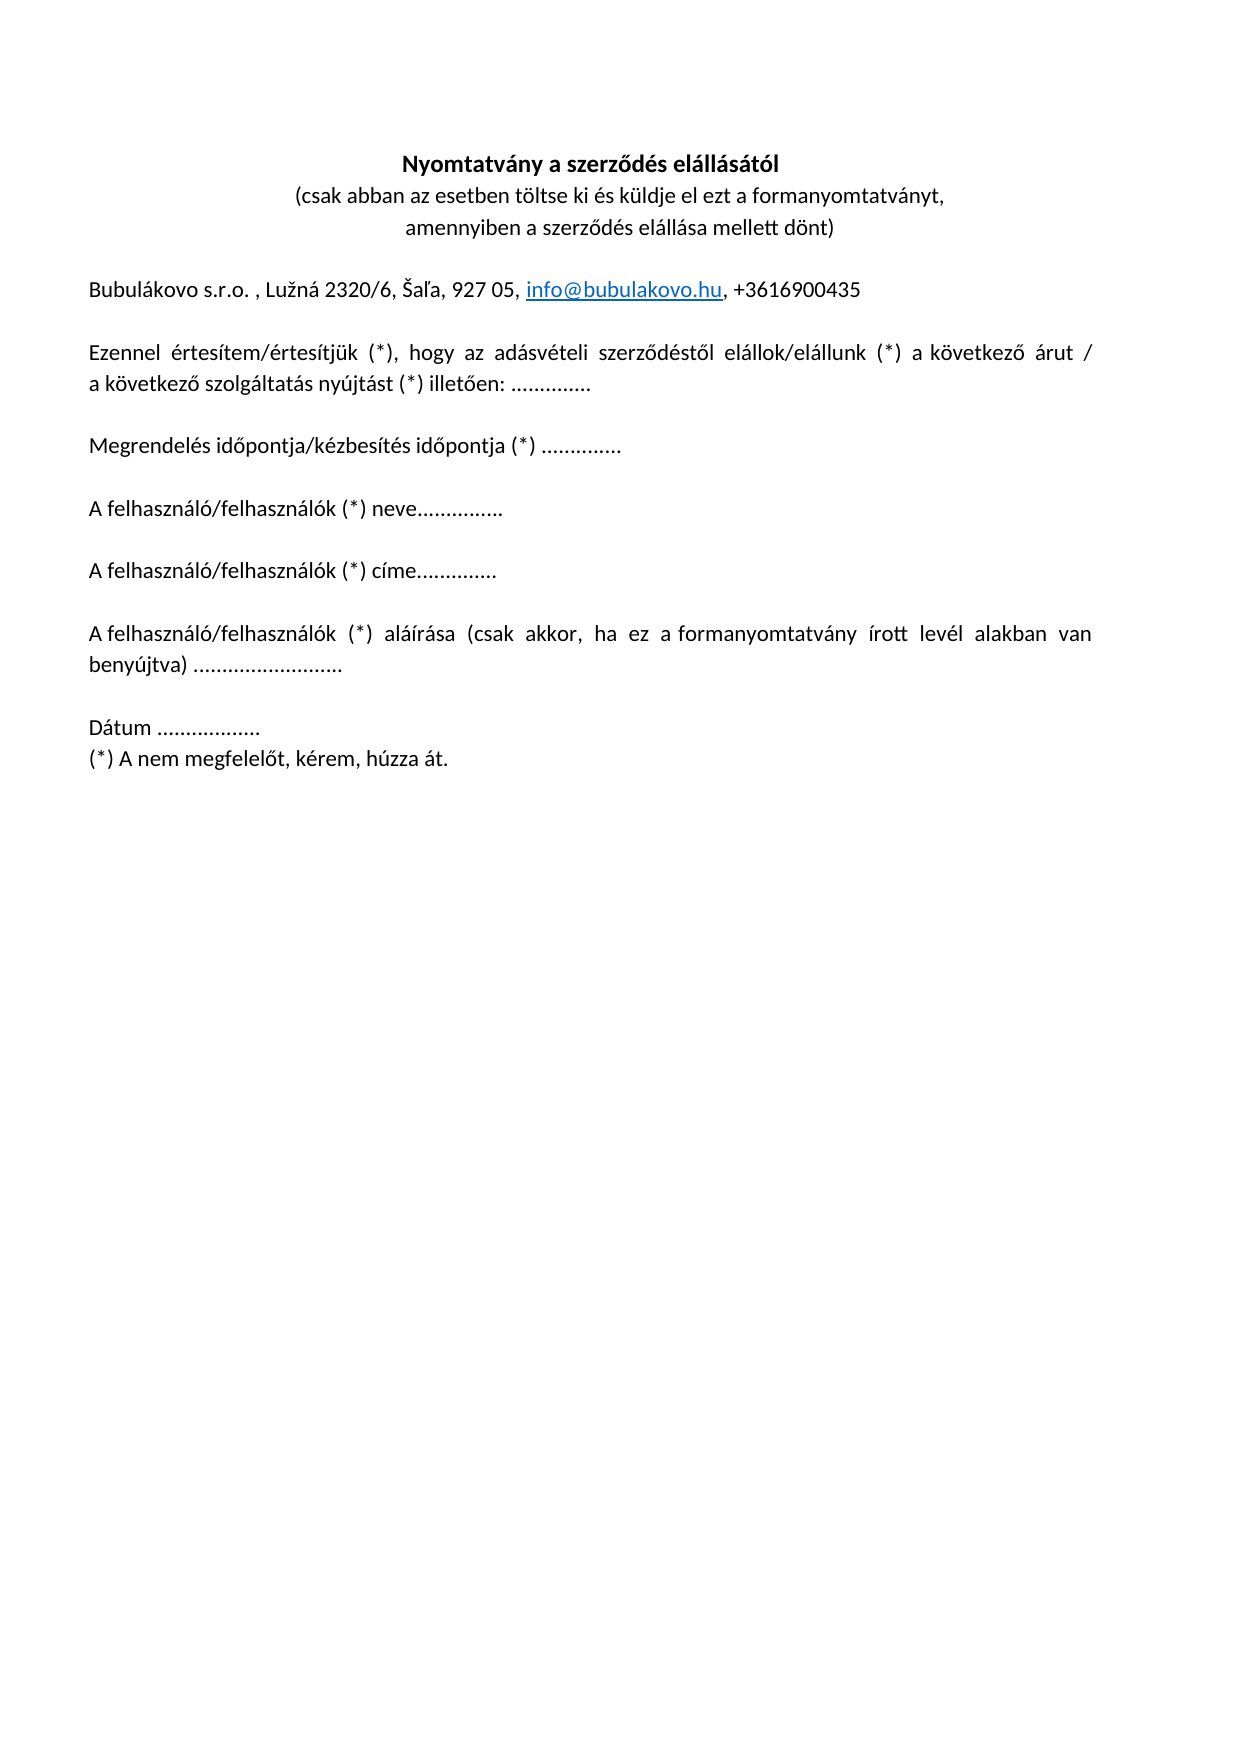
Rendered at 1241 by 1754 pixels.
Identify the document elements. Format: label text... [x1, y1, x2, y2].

text A felhasználó/felhasználók (*) aláírása (csak akkor, ha ez a formanyomtatvány írott levél alakban van benyújtva) .......................... [88, 616, 1093, 679]
text amennyiben a szerződés elállása mellett dönt) [148, 210, 1093, 241]
text (*) A nem megfelelőt, kérem, húzza át. [88, 741, 1093, 773]
text Nyomtatvány a szerződés elállásától [88, 148, 1093, 179]
text A felhasználó/felhasználók (*) neve............... [88, 491, 1093, 523]
text A felhasználó/felhasználók (*) címe.............. [88, 554, 1093, 585]
text Megrendelés időpontja/kézbesítés időpontja (*) .............. [88, 429, 1093, 460]
text Ezennel értesítem/értesítjük (*), hogy az adásvételi szerződéstől elállok/elállunk (*) a következő árut / a következő szolgáltatás nyújtást (*) illetően: .............. [88, 335, 1093, 398]
text Bubulákovo s.r.o. , Lužná 2320/6, Šaľa, 927 05, info@bubulakovo.hu, +3616900435 [88, 273, 1093, 304]
text Dátum .................. [88, 710, 1093, 741]
text (csak abban az esetben töltse ki és küldje el ezt a formanyomtatványt, [148, 179, 1093, 210]
